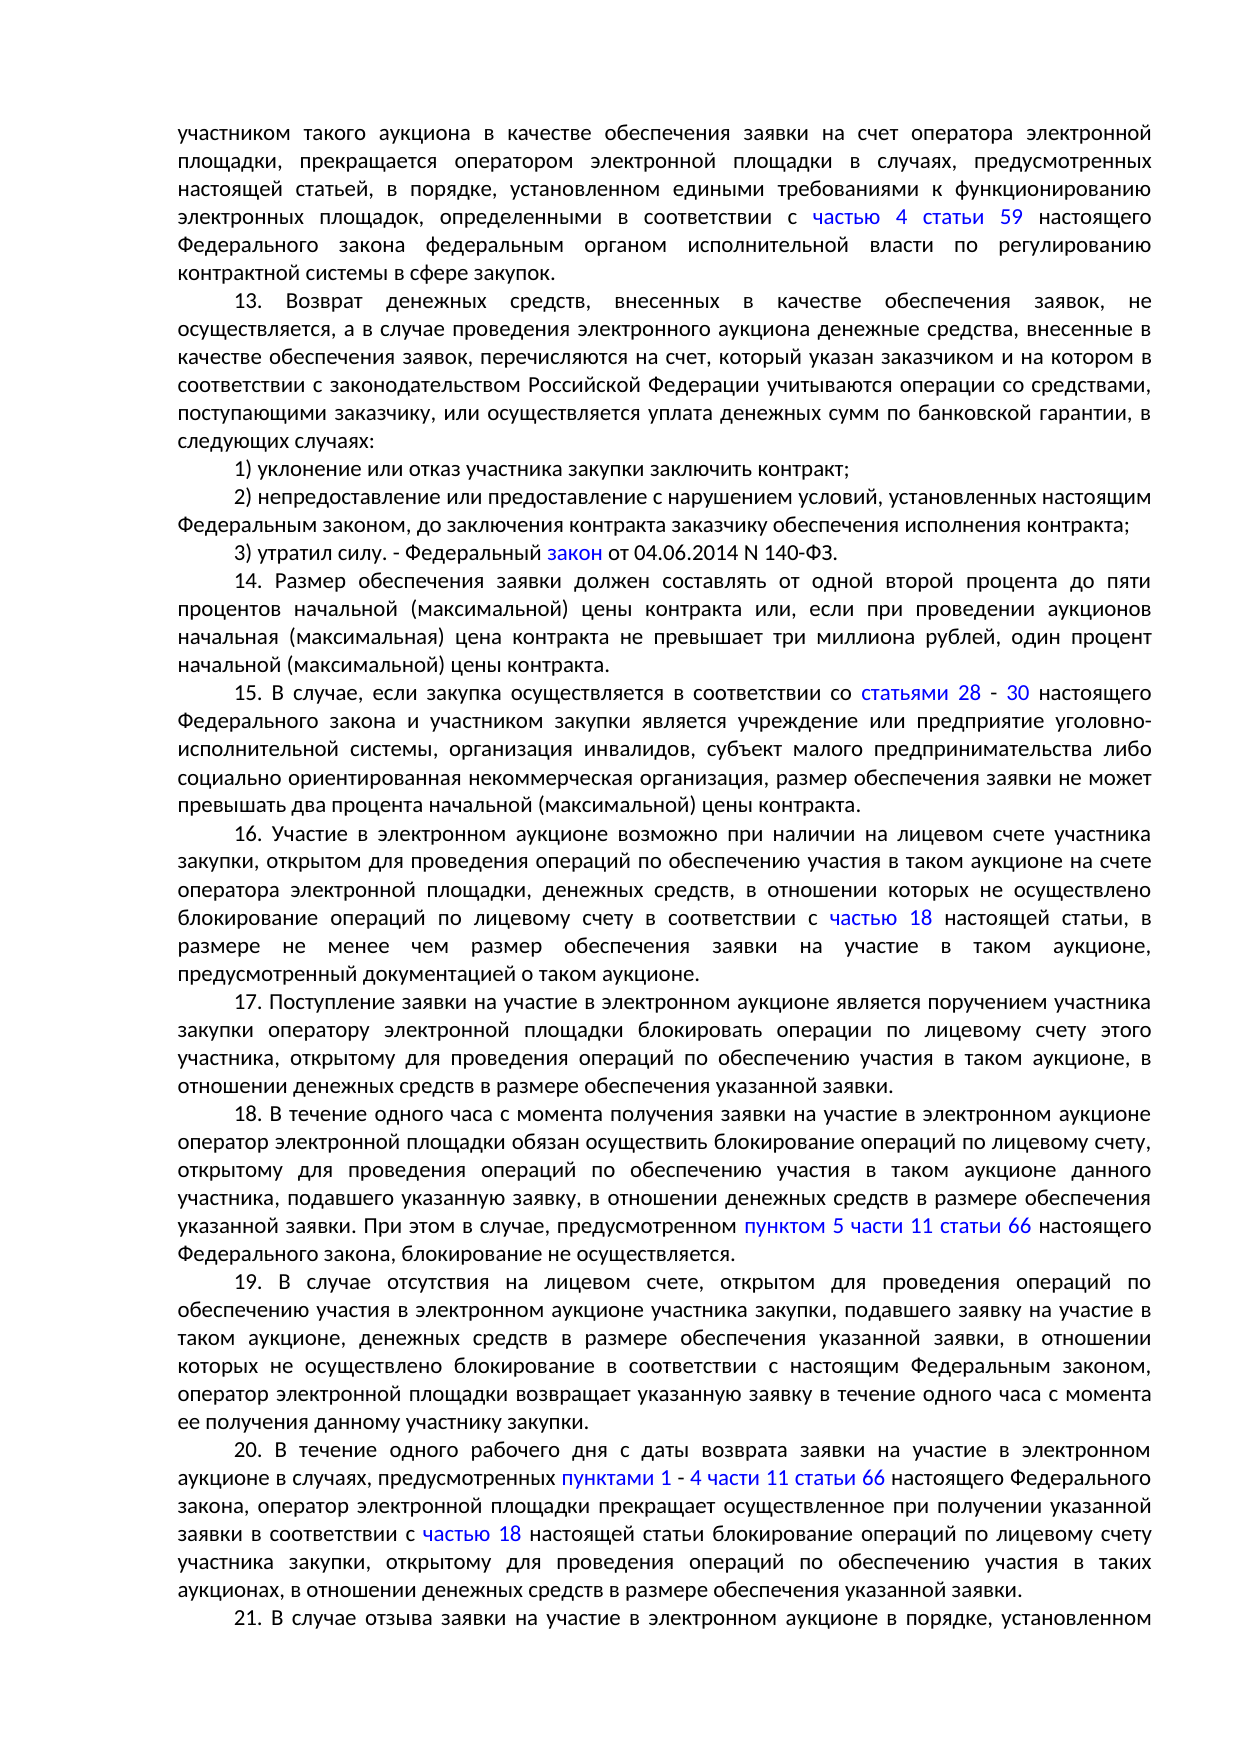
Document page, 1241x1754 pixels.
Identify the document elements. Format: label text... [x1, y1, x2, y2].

text 1) уклонение или отказ участника закупки заключить контракт; [177, 454, 1152, 482]
text 18. В течение одного часа с момента получения заявки на участие в электронном аукционе оператор электронной площадки обязан осуществить блокирование операций по лицевому счету, открытому для проведения операций по обеспечению участия в таком аукционе данного участника, подавшего указанную заявку, в отношении денежных средств в размере обеспечения указанной заявки. При этом в случае, предусмотренном пунктом 5 части 11 статьи 66 настоящего Федерального закона, блокирование не осуществляется. [177, 1099, 1152, 1267]
text 20. В течение одного рабочего дня с даты возврата заявки на участие в электронном аукционе в случаях, предусмотренных пунктами 1 - 4 части 11 статьи 66 настоящего Федерального закона, оператор электронной площадки прекращает осуществленное при получении указанной заявки в соответствии с частью 18 настоящей статьи блокирование операций по лицевому счету участника закупки, открытому для проведения операций по обеспечению участия в таких аукционах, в отношении денежных средств в размере обеспечения указанной заявки. [177, 1435, 1152, 1603]
text 13. Возврат денежных средств, внесенных в качестве обеспечения заявок, не осуществляется, а в случае проведения электронного аукциона денежные средства, внесенные в качестве обеспечения заявок, перечисляются на счет, который указан заказчиком и на котором в соответствии с законодательством Российской Федерации учитываются операции со средствами, поступающими заказчику, или осуществляется уплата денежных сумм по банковской гарантии, в следующих случаях: [177, 286, 1152, 454]
text 15. В случае, если закупка осуществляется в соответствии со статьями 28 - 30 настоящего Федерального закона и участником закупки является учреждение или предприятие уголовно-исполнительной системы, организация инвалидов, субъект малого предпринимательства либо социально ориентированная некоммерческая организация, размер обеспечения заявки не может превышать два процента начальной (максимальной) цены контракта. [177, 678, 1152, 819]
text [177, 1603, 1152, 1631]
text 2) непредоставление или предоставление с нарушением условий, установленных настоящим Федеральным законом, до заключения контракта заказчику обеспечения исполнения контракта; [177, 482, 1152, 538]
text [177, 118, 1152, 286]
text 3) утратил силу. - Федеральный закон от 04.06.2014 N 140-ФЗ. [177, 538, 1152, 566]
text 16. Участие в электронном аукционе возможно при наличии на лицевом счете участника закупки, открытом для проведения операций по обеспечению участия в таком аукционе на счете оператора электронной площадки, денежных средств, в отношении которых не осуществлено блокирование операций по лицевому счету в соответствии с частью 18 настоящей статьи, в размере не менее чем размер обеспечения заявки на участие в таком аукционе, предусмотренный документацией о таком аукционе. [177, 819, 1152, 987]
text 17. Поступление заявки на участие в электронном аукционе является поручением участника закупки оператору электронной площадки блокировать операции по лицевому счету этого участника, открытому для проведения операций по обеспечению участия в таком аукционе, в отношении денежных средств в размере обеспечения указанной заявки. [177, 987, 1152, 1099]
text 19. В случае отсутствия на лицевом счете, открытом для проведения операций по обеспечению участия в электронном аукционе участника закупки, подавшего заявку на участие в таком аукционе, денежных средств в размере обеспечения указанной заявки, в отношении которых не осуществлено блокирование в соответствии с настоящим Федеральным законом, оператор электронной площадки возвращает указанную заявку в течение одного часа с момента ее получения данному участнику закупки. [177, 1267, 1152, 1435]
text 14. Размер обеспечения заявки должен составлять от одной второй процента до пяти процентов начальной (максимальной) цены контракта или, если при проведении аукционов начальная (максимальная) цена контракта не превышает три миллиона рублей, один процент начальной (максимальной) цены контракта. [177, 566, 1152, 678]
